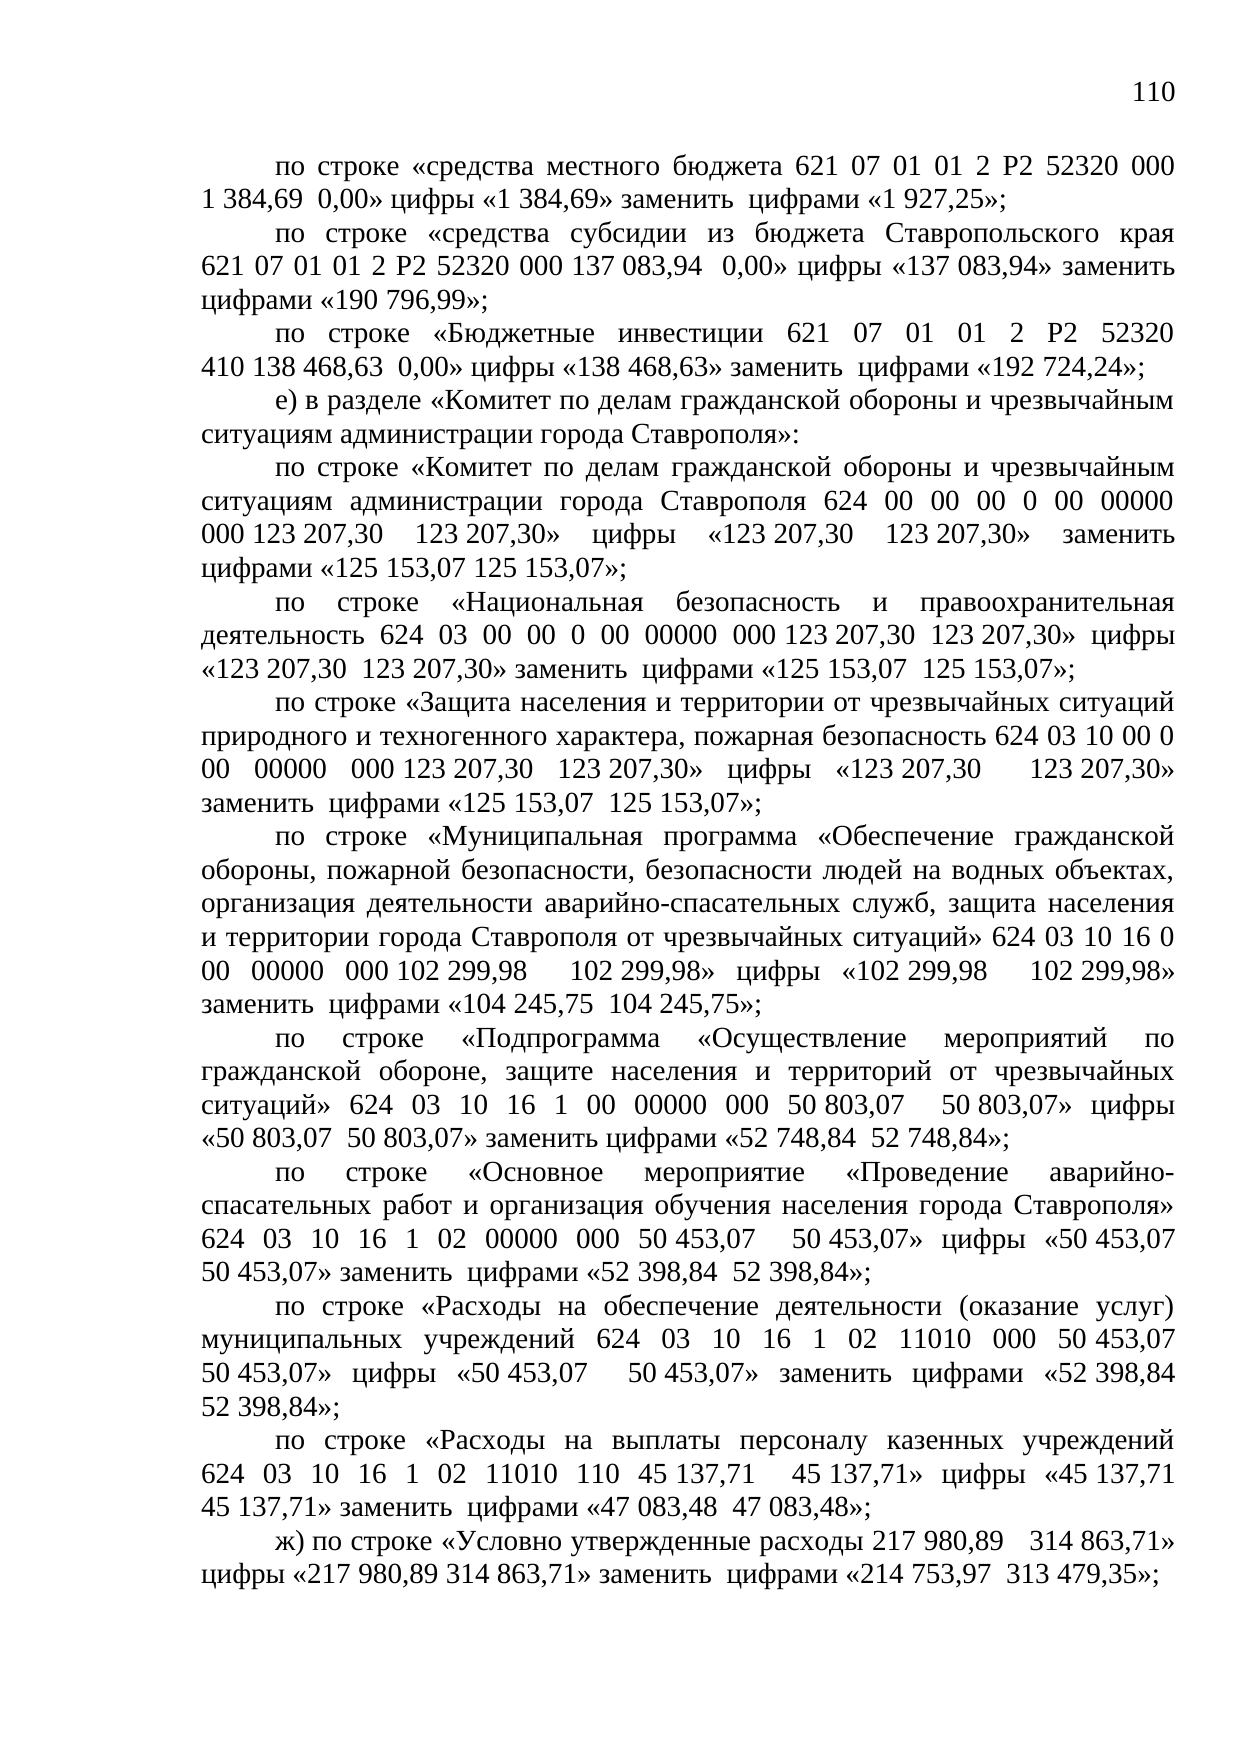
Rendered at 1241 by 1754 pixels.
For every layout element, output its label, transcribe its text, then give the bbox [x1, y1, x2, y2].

text по строке «Комитет по делам гражданской обороны и чрезвычайным ситуациям администрации города Ставрополя 624 00 00 00 0 00 00000 000 123 207,30 123 207,30» цифры «123 207,30 123 207,30» заменить цифрами «125 153,07 125 153,07»; [201, 449, 1175, 584]
text по строке «Муниципальная программа «Обеспечение гражданской обороны, пожарной безопасности, безопасности людей на водных объектах, организация деятельности аварийно-спасательных служб, защита населения и территории города Ставрополя от чрезвычайных ситуаций» 624 03 10 16 0 00 00000 000 102 299,98 102 299,98» цифры «102 299,98 102 299,98» заменить цифрами «104 245,75 104 245,75»; [201, 818, 1175, 1020]
text ж) по строке «Условно утвержденные расходы 217 980,89 314 863,71» цифры «217 980,89 314 863,71» заменить цифрами «214 753,97 313 479,35»; [201, 1523, 1175, 1590]
text по строке «Защита населения и территории от чрезвычайных ситуаций природного и техногенного характера, пожарная безопасность 624 03 10 00 0 00 00000 000 123 207,30 123 207,30» цифры «123 207,30 123 207,30» заменить цифрами «125 153,07 125 153,07»; [201, 684, 1175, 818]
text по строке «Расходы на выплаты персоналу казенных учреждений 624 03 10 16 1 02 11010 110 45 137,71 45 137,71» цифры «45 137,71 45 137,71» заменить цифрами «47 083,48 47 083,48»; [201, 1422, 1175, 1523]
text по строке «Бюджетные инвестиции 621 07 01 01 2 P2 52320 410 138 468,63 0,00» цифры «138 468,63» заменить цифрами «192 724,24»; [201, 315, 1175, 382]
text по строке «Расходы на обеспечение деятельности (оказание услуг) муниципальных учреждений 624 03 10 16 1 02 11010 000 50 453,07 50 453,07» цифры «50 453,07 50 453,07» заменить цифрами «52 398,84 52 398,84»; [201, 1288, 1175, 1422]
text е) в разделе «Комитет по делам гражданской обороны и чрезвычайным ситуациям администрации города Ставрополя»: [201, 382, 1175, 449]
text по строке «Основное мероприятие «Проведение аварийно-спасательных работ и организация обучения населения города Ставрополя» 624 03 10 16 1 02 00000 000 50 453,07 50 453,07» цифры «50 453,07 50 453,07» заменить цифрами «52 398,84 52 398,84»; [201, 1154, 1175, 1288]
text по строке «средства субсидии из бюджета Ставропольского края 621 07 01 01 2 P2 52320 000 137 083,94 0,00» цифры «137 083,94» заменить цифрами «190 796,99»; [201, 215, 1175, 315]
text по строке «Подпрограмма «Осуществление мероприятий по гражданской обороне, защите населения и территорий от чрезвычайных ситуаций» 624 03 10 16 1 00 00000 000 50 803,07 50 803,07» цифры «50 803,07 50 803,07» заменить цифрами «52 748,84 52 748,84»; [201, 1020, 1175, 1154]
text по строке «Национальная безопасность и правоохранительная деятельность 624 03 00 00 0 00 00000 000 123 207,30 123 207,30» цифры «123 207,30 123 207,30» заменить цифрами «125 153,07 125 153,07»; [201, 584, 1175, 684]
text по строке «средства местного бюджета 621 07 01 01 2 P2 52320 000 1 384,69 0,00» цифры «1 384,69» заменить цифрами «1 927,25»; [201, 148, 1175, 215]
